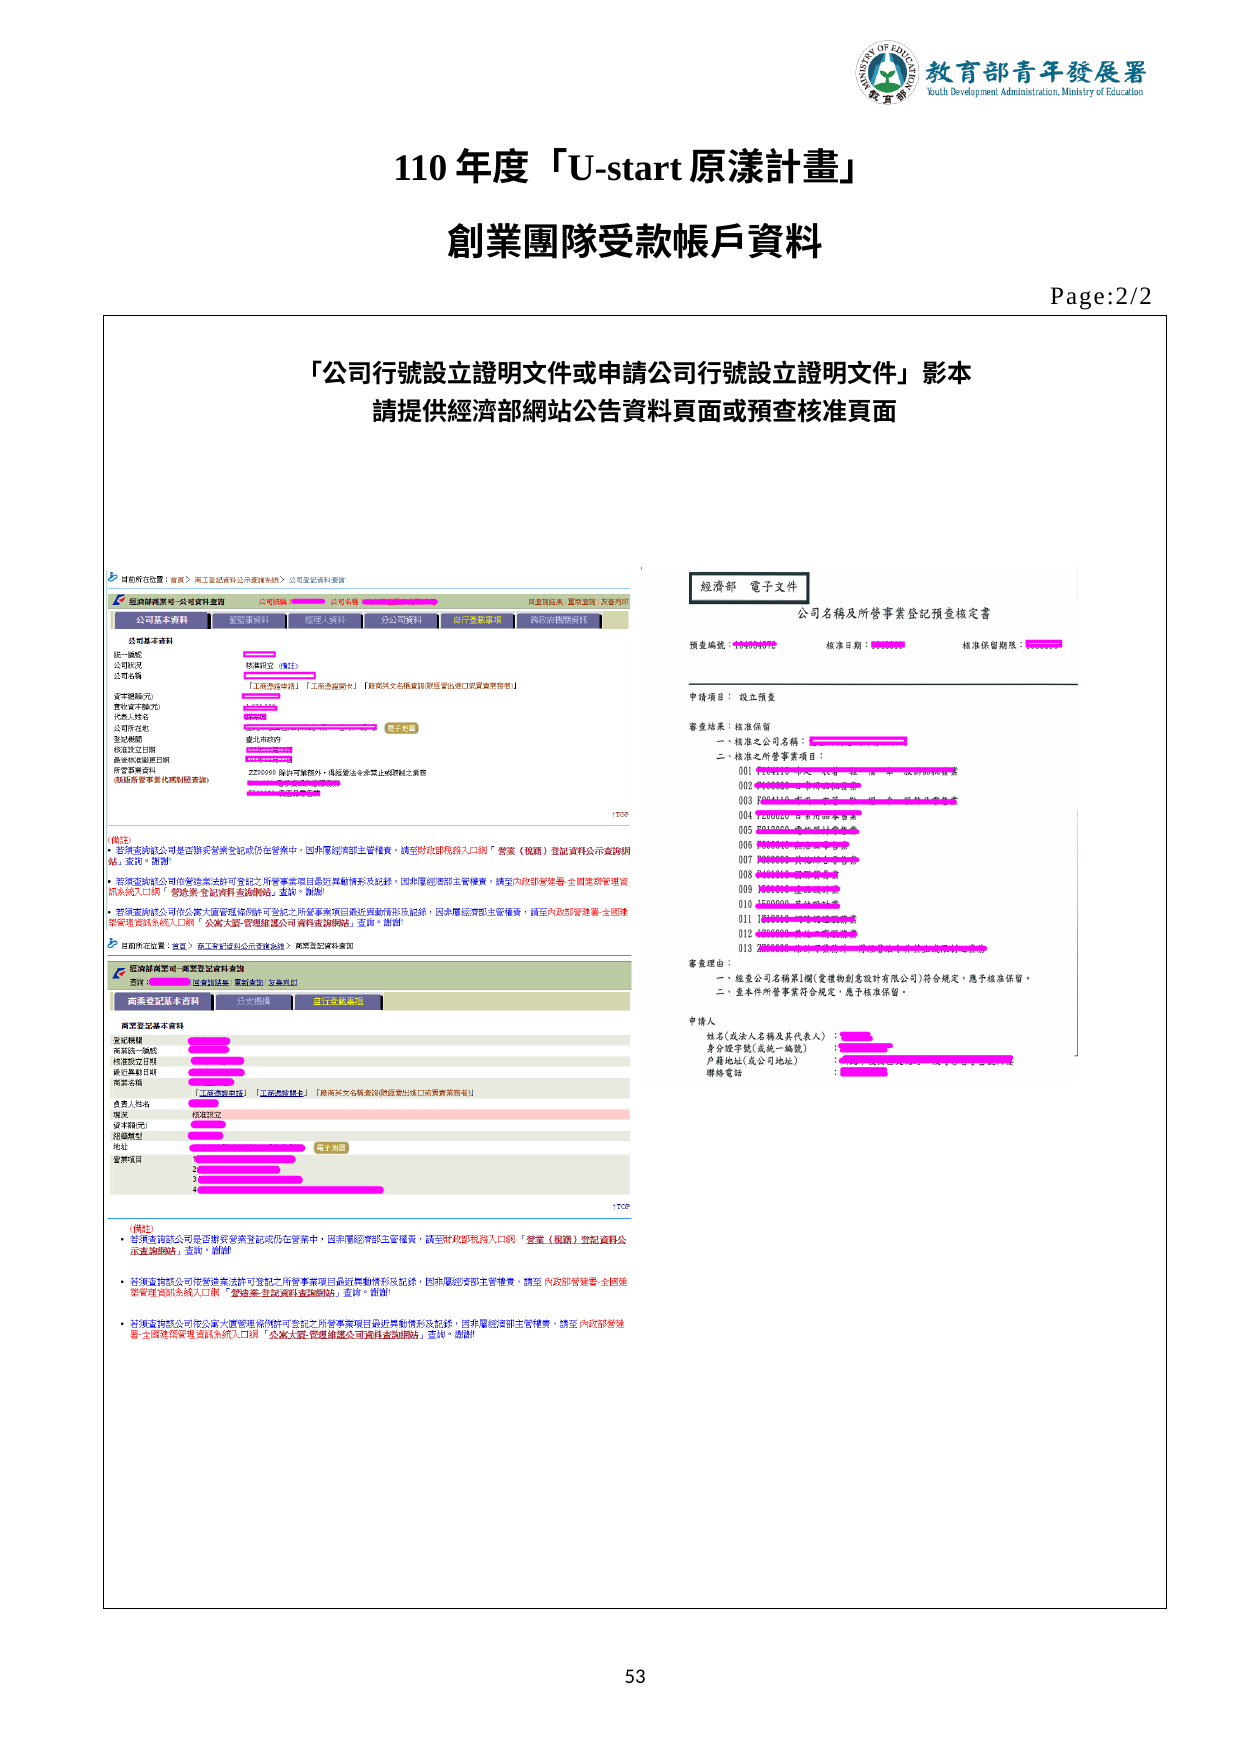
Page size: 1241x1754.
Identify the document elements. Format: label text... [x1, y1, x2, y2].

picture [106, 937, 634, 1350]
picture [106, 570, 630, 930]
text 110年度「U-start原漾計畫」 [118, 127, 1152, 202]
text 創業團隊受款帳戶資料 [118, 202, 1152, 277]
table_cell [104, 563, 638, 1607]
picture [848, 35, 1152, 109]
picture [640, 567, 1078, 1082]
text Page:2/2 [118, 277, 1152, 314]
table_cell [638, 563, 1166, 1607]
table_header 「公司行號設立證明文件或申請公司行號設立證明文件」影本 請提供經濟部網站公告資料頁面或預查核准頁面 [104, 316, 1166, 562]
